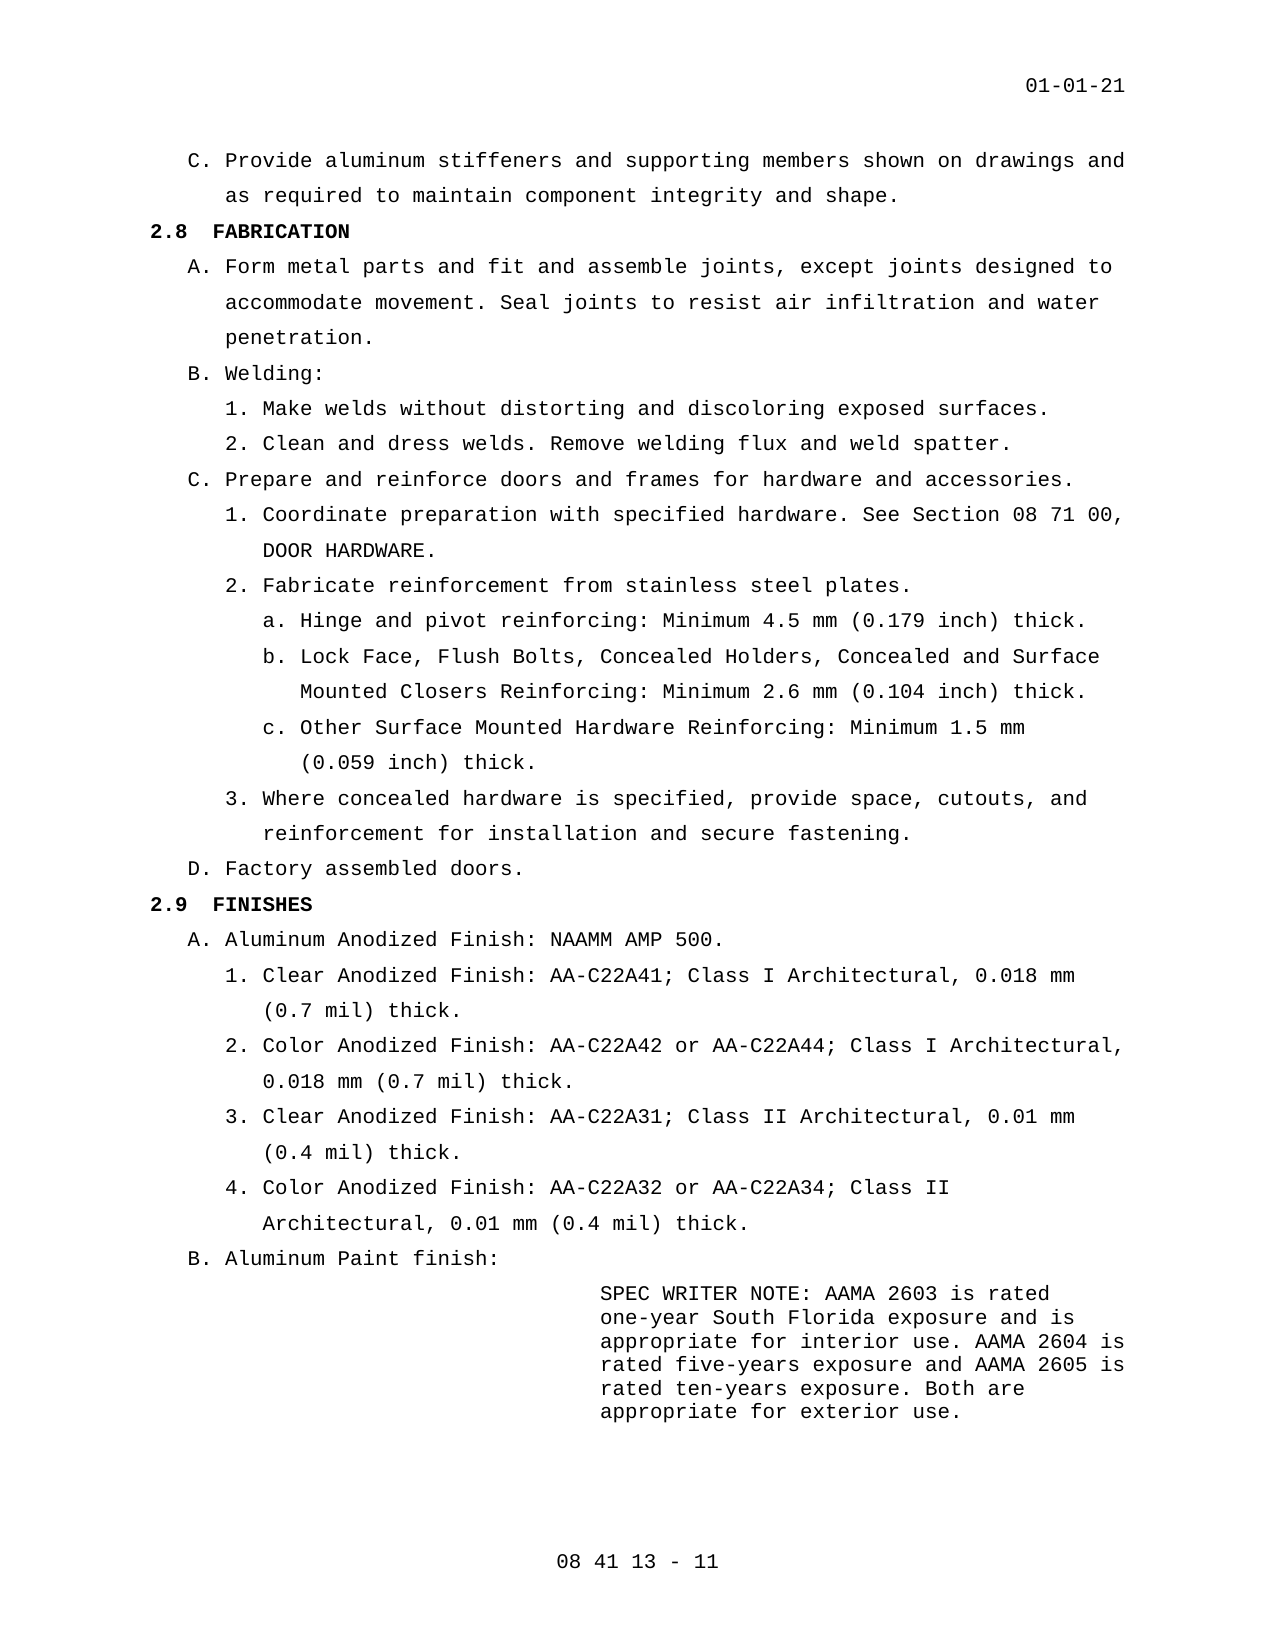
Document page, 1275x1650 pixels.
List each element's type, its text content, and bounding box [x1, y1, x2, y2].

text Prepare and reinforce doors and frames for hardware and accessories. [187, 469, 1125, 492]
text Aluminum Anodized Finish: NAAMM AMP 500. [187, 929, 1125, 953]
text Make welds without distorting and discoloring exposed surfaces. [225, 398, 1125, 422]
text Hinge and pivot reinforcing: Minimum 4.5 mm (0.179 inch) thick. [262, 610, 1125, 634]
text Other Surface Mounted Hardware Reinforcing: Minimum 1.5 mm (0.059 inch) thick. [262, 717, 1125, 776]
text Aluminum Paint finish: [187, 1248, 1125, 1272]
text FABRICATION [150, 221, 1125, 244]
text Lock Face, Flush Bolts, Concealed Holders, Concealed and Surface Mounted Closers Reinforcing: Minimum 2.6 mm (0.104 inch) thick. [262, 646, 1125, 705]
text Fabricate reinforcement from stainless steel plates. [225, 575, 1125, 599]
text Factory assembled doors. [187, 858, 1125, 882]
text Where concealed hardware is specified, provide space, cutouts, and reinforcement for installation and secure fastening. [225, 787, 1125, 847]
text Color Anodized Finish: AA-C22A42 or AA-C22A44; Class I Architectural, 0.018 mm (0.7 mil) thick. [225, 1035, 1125, 1094]
text SPEC WRITER NOTE: AAMA 2603 is rated one-year South Florida exposure and is appropriate for interior use. AAMA 2604 is rated five-years exposure and AAMA 2605 is rated ten-years exposure. Both are appropriate for exterior use. [600, 1283, 1125, 1425]
text Clear Anodized Finish: AA-C22A41; Class I Architectural, 0.018 mm (0.7 mil) thick. [225, 964, 1125, 1024]
text Clean and dress welds. Remove welding flux and weld spatter. [225, 433, 1125, 457]
text Clear Anodized Finish: AA-C22A31; Class II Architectural, 0.01 mm (0.4 mil) thick. [225, 1106, 1125, 1165]
text FINISHES [150, 894, 1125, 917]
text Provide aluminum stiffeners and supporting members shown on drawings and as required to maintain component integrity and shape. [187, 150, 1125, 209]
text Form metal parts and fit and assemble joints, except joints designed to accommodate movement. Seal joints to resist air infiltration and water penetration. [187, 256, 1125, 351]
text Welding: [187, 362, 1125, 386]
text Coordinate preparation with specified hardware. See Section 08 71 00, DOOR HARDWARE. [225, 504, 1125, 563]
text Color Anodized Finish: AA-C22A32 or AA-C22A34; Class II Architectural, 0.01 mm (0.4 mil) thick. [225, 1177, 1125, 1236]
